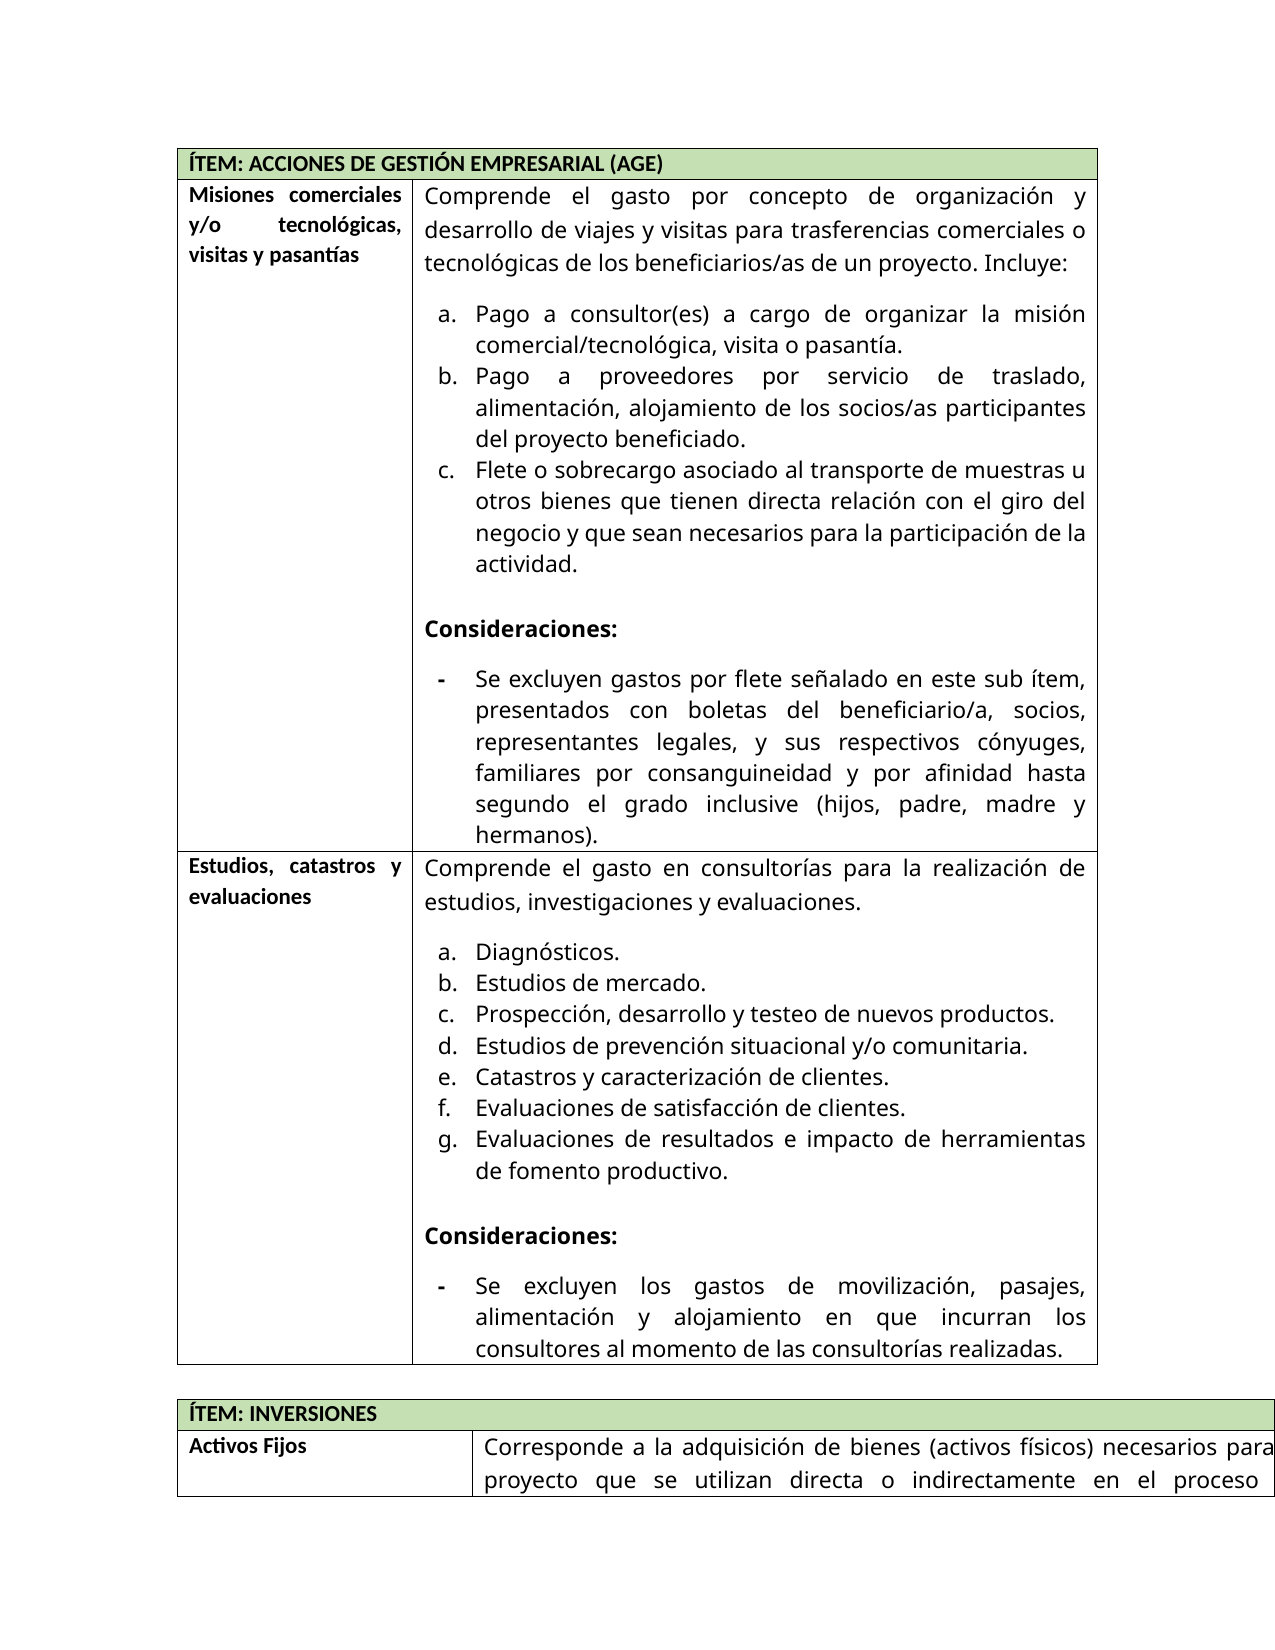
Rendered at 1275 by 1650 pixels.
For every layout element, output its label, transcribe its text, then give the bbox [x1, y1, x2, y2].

table_cell Activos Fijos [178, 1431, 472, 1496]
table_cell Misiones comerciales y/o tecnológicas, visitas y pasantías [178, 180, 412, 851]
table_header ÍTEM: INVERSIONES [178, 1400, 1274, 1430]
table_cell Comprende el gasto por concepto de organización y desarrollo de viajes y visitas para trasferencias comerciales o tecnológicas de los beneficiarios/as de un proyecto. Incluye: Pago a consultor(es) a cargo de organizar la misión comercial/tecnológica, visita o pasantía. Pago a proveedores por servicio de traslado, alimentación, alojamiento de los socios/as participantes del proyecto beneficiado. Flete o sobrecargo asociado al transporte de muestras u otros bienes que tienen directa relación con el giro del negocio y que sean necesarios para la participación de la actividad. Consideraciones: Se excluyen gastos por flete señalado en este sub ítem, presentados con boletas del beneficiario/a, socios, representantes legales, y sus respectivos cónyuges, familiares por consanguineidad y por afinidad hasta segundo el grado inclusive (hijos, padre, madre y hermanos). [413, 180, 1097, 851]
table_cell Estudios, catastros y evaluaciones [178, 852, 412, 1364]
table_cell Comprende el gasto en consultorías para la realización de estudios, investigaciones y evaluaciones. Diagnósticos. Estudios de mercado. Prospección, desarrollo y testeo de nuevos productos. Estudios de prevención situacional y/o comunitaria. Catastros y caracterización de clientes. Evaluaciones de satisfacción de clientes. Evaluaciones de resultados e impacto de herramientas de fomento productivo. Consideraciones: Se excluyen los gastos de movilización, pasajes, alimentación y alojamiento en que incurran los consultores al momento de las consultorías realizadas. [413, 852, 1097, 1364]
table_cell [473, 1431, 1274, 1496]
table_header ÍTEM: ACCIONES DE GESTIÓN EMPRESARIAL (AGE) [178, 149, 1097, 179]
